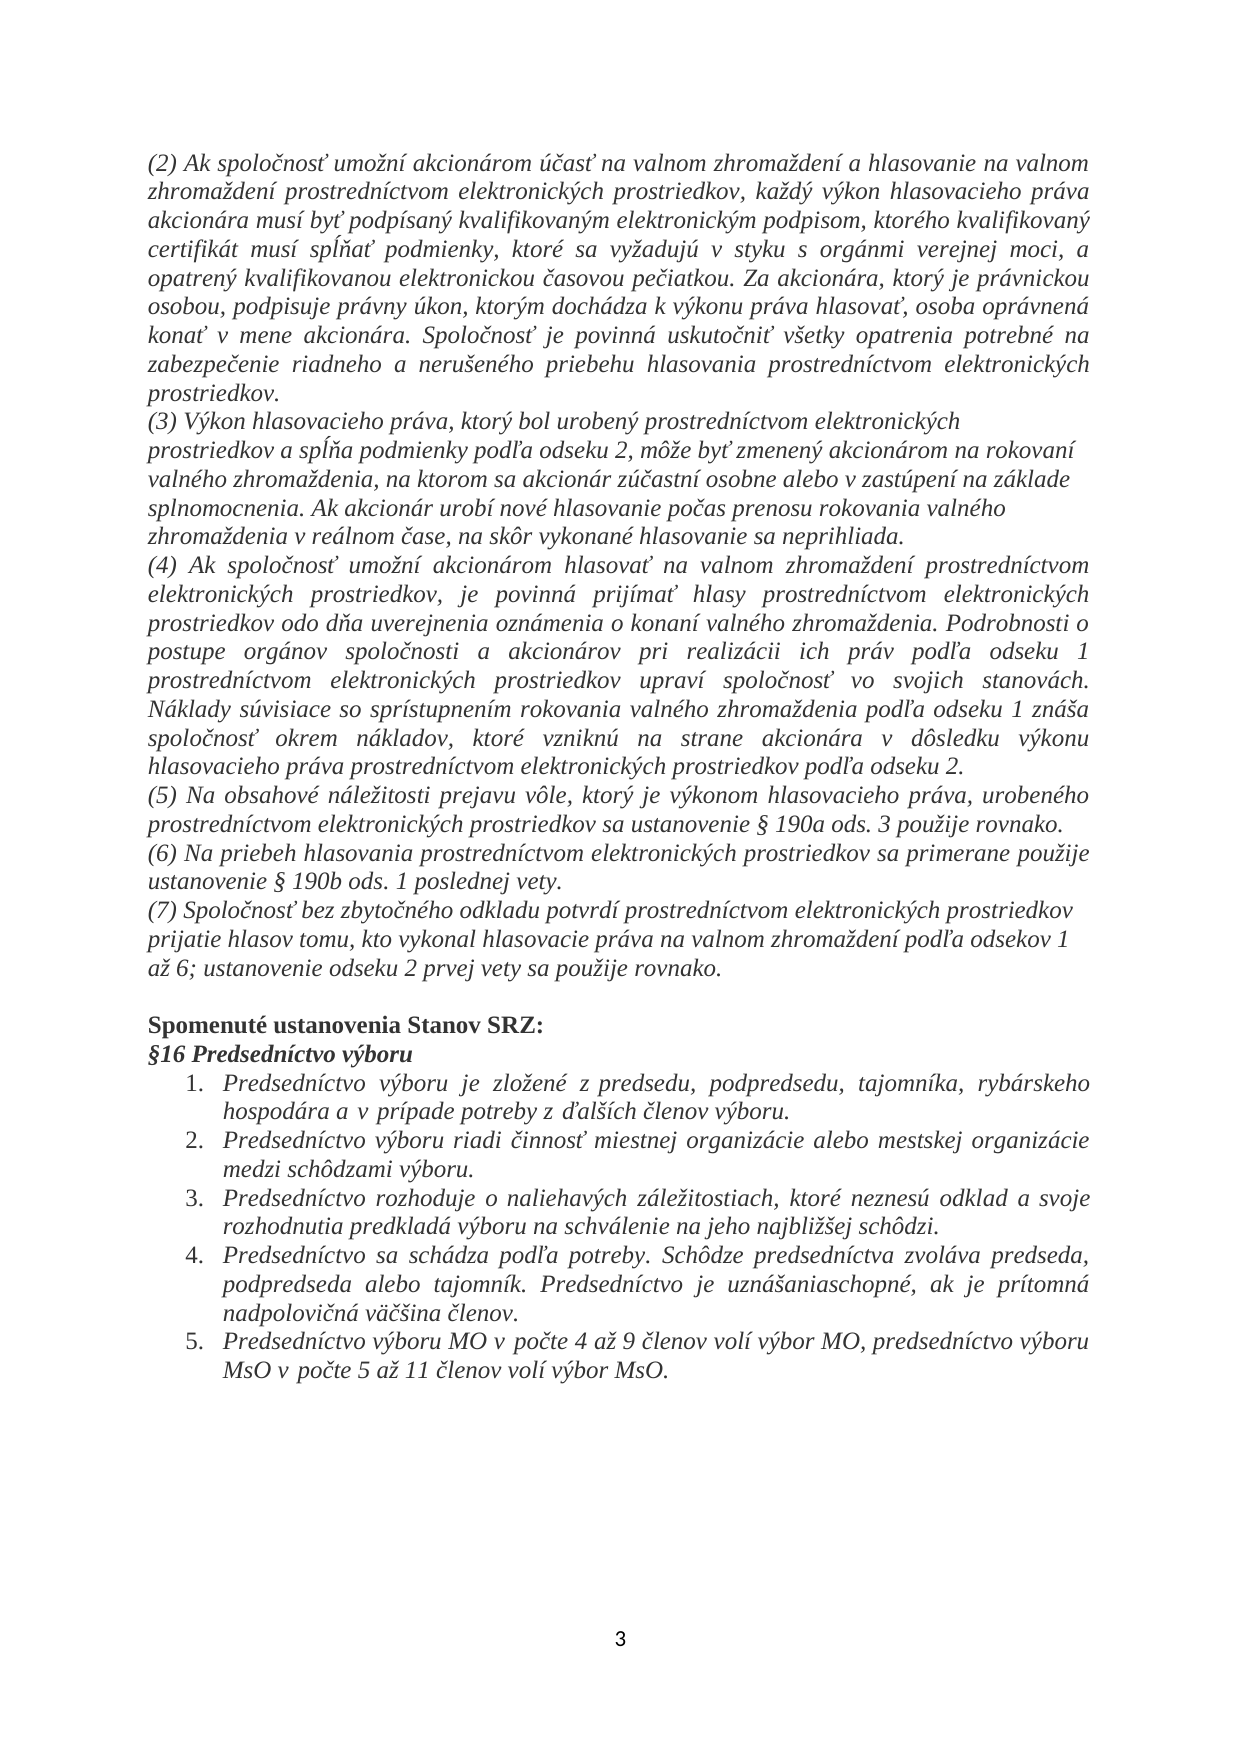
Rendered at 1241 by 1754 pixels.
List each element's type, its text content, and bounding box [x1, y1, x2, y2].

text (4) Ak spoločnosť umožní akcionárom hlasovať na valnom zhromaždení prostredníctvom elektronických prostriedkov, je povinná prijímať hlasy prostredníctvom elektronických prostriedkov odo dňa uverejnenia oznámenia o konaní valného zhromaždenia. Podrobnosti o postupe orgánov spoločnosti a akcionárov pri realizácii ich práv podľa odseku 1 prostredníctvom elektronických prostriedkov upraví spoločnosť vo svojich stanovách. Náklady súvisiace so sprístupnením rokovania valného zhromaždenia podľa odseku 1 znáša spoločnosť okrem nákladov, ktoré vzniknú na strane akcionára v dôsledku výkonu hlasovacieho práva prostredníctvom elektronických prostriedkov podľa odseku 2. [148, 550, 1093, 780]
list Predsedníctvo výboru MO v počte 4 až 9 členov volí výbor MO, predsedníctvo výboru MsO v počte 5 až 11 členov volí výbor MsO. [185, 1326, 1093, 1384]
list Predsedníctvo výboru riadi činnosť miestnej organizácie alebo mestskej organizácie medzi schôdzami výboru. [185, 1125, 1093, 1183]
text §16 Predsedníctvo výboru [148, 1039, 1093, 1068]
list Predsedníctvo rozhoduje o naliehavých záležitostiach, ktoré neznesú odklad a svoje rozhodnutia predkladá výboru na schválenie na jeho najbližšej schôdzi. [185, 1183, 1093, 1240]
text (6) Na priebeh hlasovania prostredníctvom elektronických prostriedkov sa primerane použije ustanovenie § 190b ods. 1 poslednej vety. [148, 838, 1093, 895]
text (5) Na obsahové náležitosti prejavu vôle, ktorý je výkonom hlasovacieho práva, urobeného prostredníctvom elektronických prostriedkov sa ustanovenie § 190a ods. 3 použije rovnako. [148, 780, 1093, 838]
text (7) Spoločnosť bez zbytočného odkladu potvrdí prostredníctvom elektronických prostriedkov prijatie hlasov tomu, kto vykonal hlasovacie práva na valnom zhromaždení podľa odsekov 1 až 6; ustanovenie odseku 2 prvej vety sa použije rovnako. [148, 895, 1093, 981]
list Predsedníctvo výboru je zložené z predsedu, podpredsedu, tajomníka, rybárskeho hospodára a v prípade potreby z ďalších členov výboru. [185, 1068, 1093, 1125]
list Predsedníctvo sa schádza podľa potreby. Schôdze predsedníctva zvoláva predseda, podpredseda alebo tajomník. Predsedníctvo je uznášaniaschopné, ak je prítomná nadpolovičná väčšina členov. [185, 1240, 1093, 1326]
text (2) Ak spoločnosť umožní akcionárom účasť na valnom zhromaždení a hlasovanie na valnom zhromaždení prostredníctvom elektronických prostriedkov, každý výkon hlasovacieho práva akcionára musí byť podpísaný kvalifikovaným elektronickým podpisom, ktorého kvalifikovaný certifikát musí spĺňať podmienky, ktoré sa vyžadujú v styku s orgánmi verejnej moci, a opatrený kvalifikovanou elektronickou časovou pečiatkou. Za akcionára, ktorý je právnickou osobou, podpisuje právny úkon, ktorým dochádza k výkonu práva hlasovať, osoba oprávnená konať v mene akcionára. Spoločnosť je povinná uskutočniť všetky opatrenia potrebné na zabezpečenie riadneho a nerušeného priebehu hlasovania prostredníctvom elektronických prostriedkov. [148, 148, 1093, 406]
text Spomenuté ustanovenia Stanov SRZ: [148, 1010, 1093, 1039]
text (3) Výkon hlasovacieho práva, ktorý bol urobený prostredníctvom elektronických prostriedkov a spĺňa podmienky podľa odseku 2, môže byť zmenený akcionárom na rokovaní valného zhromaždenia, na ktorom sa akcionár zúčastní osobne alebo v zastúpení na základe splnomocnenia. Ak akcionár urobí nové hlasovanie počas prenosu rokovania valného zhromaždenia v reálnom čase, na skôr vykonané hlasovanie sa neprihliada. [148, 406, 1093, 550]
